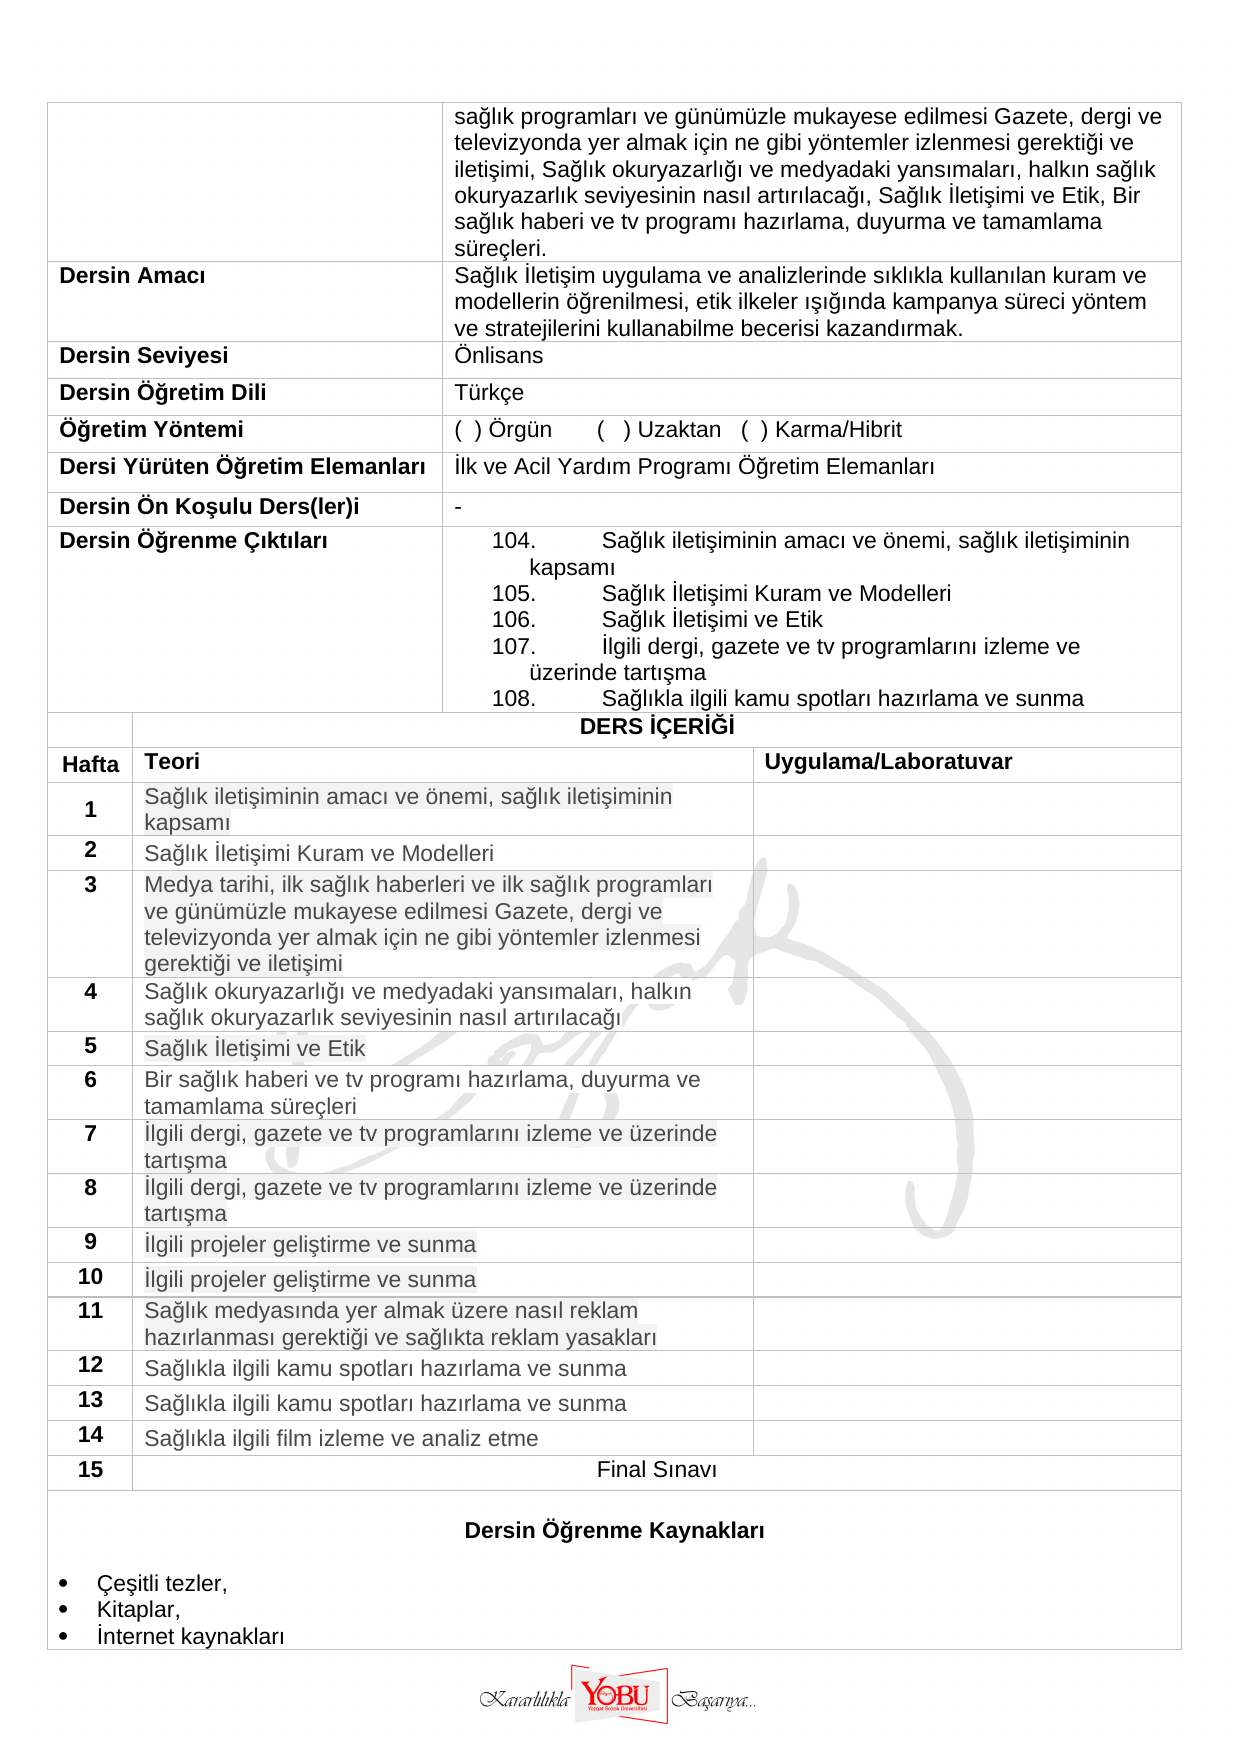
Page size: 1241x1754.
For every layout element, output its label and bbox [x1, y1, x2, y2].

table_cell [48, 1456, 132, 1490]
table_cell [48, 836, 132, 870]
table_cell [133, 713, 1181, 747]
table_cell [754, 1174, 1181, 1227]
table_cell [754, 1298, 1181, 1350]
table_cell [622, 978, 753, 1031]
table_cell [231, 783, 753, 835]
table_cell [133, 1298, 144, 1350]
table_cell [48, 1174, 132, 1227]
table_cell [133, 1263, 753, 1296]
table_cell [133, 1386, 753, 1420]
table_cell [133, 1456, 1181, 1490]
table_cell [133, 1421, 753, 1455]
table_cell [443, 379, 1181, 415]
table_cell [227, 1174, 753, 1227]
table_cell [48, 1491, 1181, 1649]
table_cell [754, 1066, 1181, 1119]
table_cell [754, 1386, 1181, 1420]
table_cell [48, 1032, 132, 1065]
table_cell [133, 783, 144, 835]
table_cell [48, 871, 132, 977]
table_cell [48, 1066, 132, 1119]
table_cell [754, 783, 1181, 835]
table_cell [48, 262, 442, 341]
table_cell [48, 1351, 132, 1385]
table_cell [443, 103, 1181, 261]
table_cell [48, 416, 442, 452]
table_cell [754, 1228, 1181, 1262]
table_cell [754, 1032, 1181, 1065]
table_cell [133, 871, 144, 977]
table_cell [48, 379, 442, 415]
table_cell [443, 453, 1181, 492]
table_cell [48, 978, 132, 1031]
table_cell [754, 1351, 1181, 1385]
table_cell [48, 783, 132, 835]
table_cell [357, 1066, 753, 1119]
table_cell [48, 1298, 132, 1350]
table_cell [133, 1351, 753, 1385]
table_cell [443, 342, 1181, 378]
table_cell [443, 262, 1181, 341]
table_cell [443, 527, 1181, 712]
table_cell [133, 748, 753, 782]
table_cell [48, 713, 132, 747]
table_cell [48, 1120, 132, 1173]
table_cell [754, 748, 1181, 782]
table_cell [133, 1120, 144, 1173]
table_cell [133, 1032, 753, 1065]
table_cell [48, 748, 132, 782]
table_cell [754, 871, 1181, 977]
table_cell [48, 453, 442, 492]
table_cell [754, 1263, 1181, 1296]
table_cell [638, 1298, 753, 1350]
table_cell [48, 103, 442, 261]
picture [12, 16, 1228, 1736]
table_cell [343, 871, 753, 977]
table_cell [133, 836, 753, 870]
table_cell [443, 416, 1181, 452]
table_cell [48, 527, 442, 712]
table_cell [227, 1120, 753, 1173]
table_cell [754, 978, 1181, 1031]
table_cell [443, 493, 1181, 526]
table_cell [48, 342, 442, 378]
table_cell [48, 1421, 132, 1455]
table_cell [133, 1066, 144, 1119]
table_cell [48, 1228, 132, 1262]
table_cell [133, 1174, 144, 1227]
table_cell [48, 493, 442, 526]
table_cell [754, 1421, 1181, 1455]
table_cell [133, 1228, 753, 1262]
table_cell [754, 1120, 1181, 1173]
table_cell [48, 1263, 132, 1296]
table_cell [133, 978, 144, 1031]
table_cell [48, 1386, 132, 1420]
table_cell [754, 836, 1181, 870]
